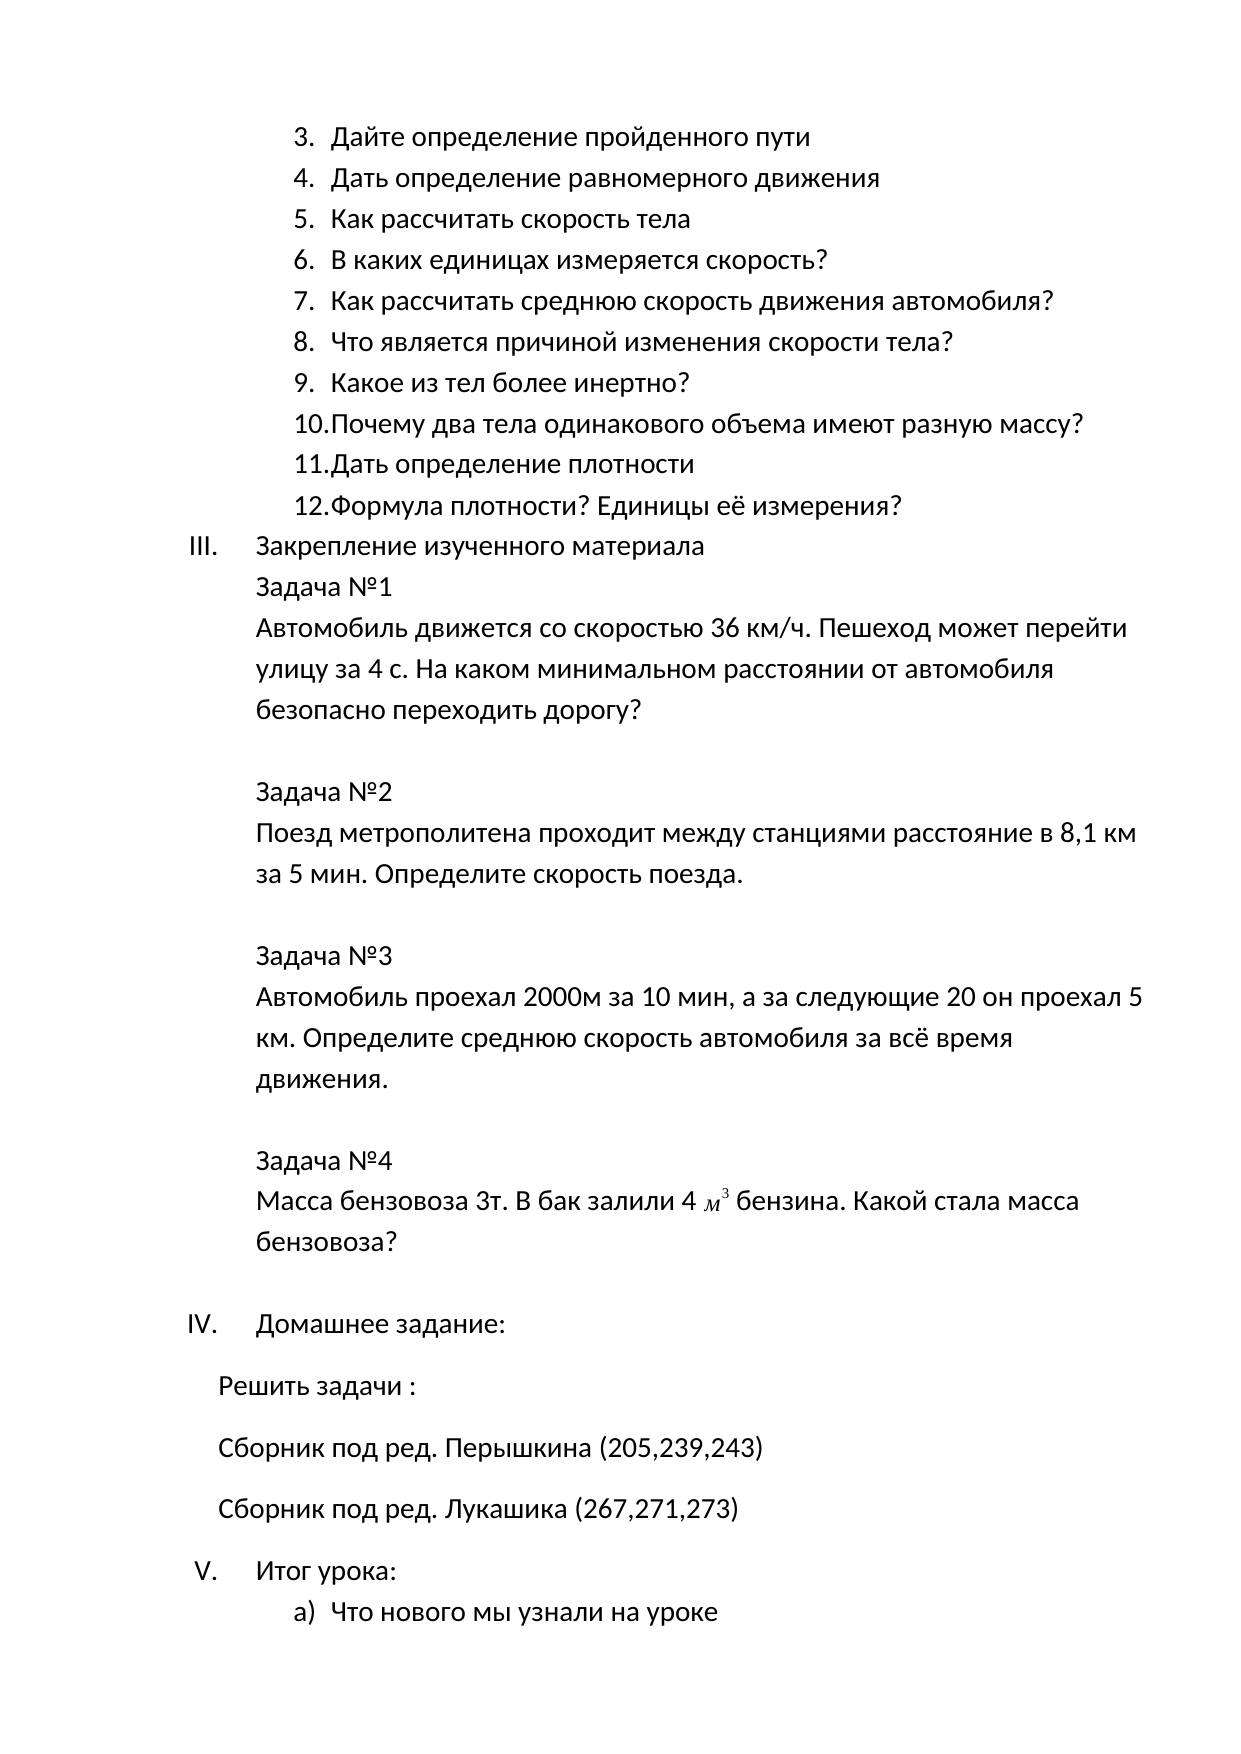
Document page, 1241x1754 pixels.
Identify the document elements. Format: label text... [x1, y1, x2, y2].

text Решить задачи : [218, 1367, 1152, 1403]
list Задача №2 [256, 773, 1152, 809]
list Как рассчитать скорость тела [293, 200, 1152, 236]
text Сборник под ред. Лукашика (267,271,273) [218, 1491, 1152, 1526]
list В каких единицах измеряется скорость? [293, 241, 1152, 277]
list Какое из тел более инертно? [293, 364, 1152, 399]
list Что является причиной изменения скорости тела? [293, 323, 1152, 358]
list Дать определение равномерного движения [293, 159, 1152, 195]
list Задача №4 [256, 1142, 1152, 1177]
list Итог урока: [218, 1552, 1152, 1588]
list Что нового мы узнали на уроке [293, 1593, 1152, 1629]
list Автомобиль движется со скоростью 36 км/ч. Пешеход может перейти улицу за 4 с. На каком минимальном расстоянии от автомобиля безопасно переходить дорогу? [256, 609, 1152, 727]
list Дайте определение пройденного пути [293, 118, 1152, 154]
list Закрепление изученного материала [218, 527, 1152, 563]
list Автомобиль проехал 2000м за 10 мин, а за следующие 20 он проехал 5 км. Определите среднюю скорость автомобиля за всё время движения. [256, 978, 1152, 1095]
list Формула плотности? Единицы её измерения? [293, 487, 1152, 522]
list Задача №1 [256, 568, 1152, 604]
list Домашнее задание: [218, 1305, 1152, 1341]
list Почему два тела одинакового объема имеют разную массу? [293, 405, 1152, 440]
list Задача №3 [256, 937, 1152, 972]
list Дать определение плотности [293, 446, 1152, 481]
list Поезд метрополитена проходит между станциями расстояние в 8,1 км за 5 мин. Определите скорость поезда. [256, 814, 1152, 891]
list Масса бензовоза 3т. В бак залили 4 бензина. Какой стала масса бензовоза? [256, 1182, 1152, 1259]
list Как рассчитать среднюю скорость движения автомобиля? [293, 282, 1152, 317]
text Сборник под ред. Перышкина (205,239,243) [218, 1429, 1152, 1464]
